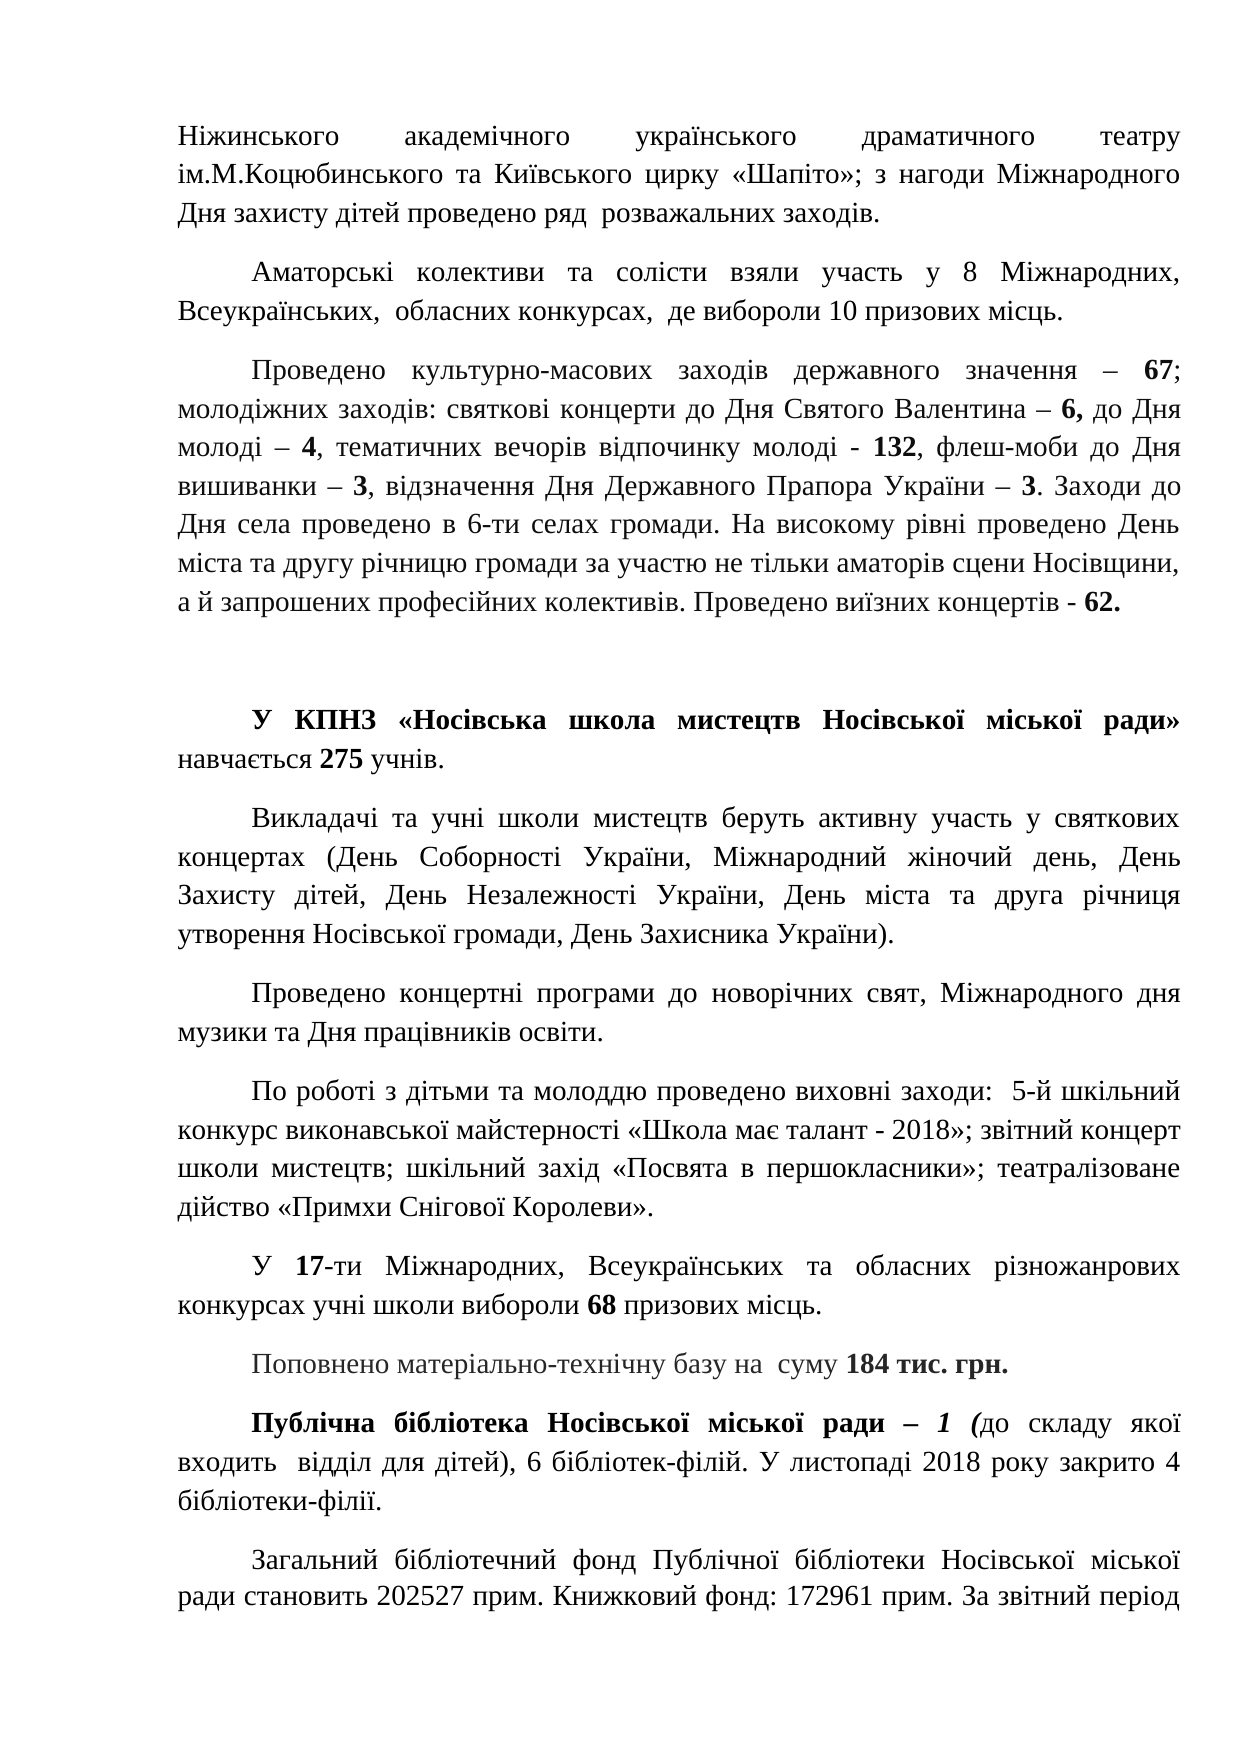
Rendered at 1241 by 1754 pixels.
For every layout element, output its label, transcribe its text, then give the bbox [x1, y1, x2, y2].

text Публічна бібліотека Носівської міської ради – 1 (до складу якої входить відділ для дітей), 6 бібліотек-філій. У листопаді 2018 року закрито 4 бібліотеки-філії. [177, 1406, 1181, 1516]
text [177, 118, 1181, 229]
text По роботі з дітьми та молоддю проведено виховні заходи: 5-й шкільний конкурс виконавської майстерності «Школа має талант - 2018»; звітний концерт школи мистецтв; шкільний захід «Посвята в першокласники»; театралізоване дійство «Примхи Снігової Королеви». [177, 1073, 1181, 1222]
text Проведено концертні програми до новорічних свят, Міжнародного дня музики та Дня працівників освіти. [177, 975, 1181, 1047]
text Аматорські колективи та солісти взяли участь у 8 Міжнародних, Всеукраїнських, обласних конкурсах, де вибороли 10 призових місць. [177, 254, 1181, 327]
text Проведено культурно-масових заходів державного значення – 67; молодіжних заходів: святкові концерти до Дня Святого Валентина – 6, до Дня молоді – 4, тематичних вечорів відпочинку молоді - 132, флеш-моби до Дня вишиванки – 3, відзначення Дня Державного Прапора України – 3. Заходи до Дня села проведено в 6-ти селах громади. На високому рівні проведено День міста та другу річницю громади за участю не тільки аматорів сцени Носівщини, а й запрошених професійних колективів. Проведено виїзних концертів - 62. [177, 352, 1181, 617]
text У 17-ти Міжнародних, Всеукраїнських та обласних різножанрових конкурсах учні школи вибороли 68 призових місць. [177, 1248, 1181, 1320]
text Викладачі та учні школи мистецтв беруть активну участь у святкових концертах (День Соборності України, Міжнародний жіночий день, День Захисту дітей, День Незалежності України, День міста та друга річниця утворення Носівської громади, День Захисника України). [177, 800, 1181, 949]
text У КПНЗ «Носівська школа мистецтв Носівської міської ради» навчається 275 учнів. [177, 702, 1181, 774]
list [177, 1542, 1181, 1611]
text Поповнено матеріально-технічну базу на суму 184 тис. грн. [177, 1346, 1181, 1380]
